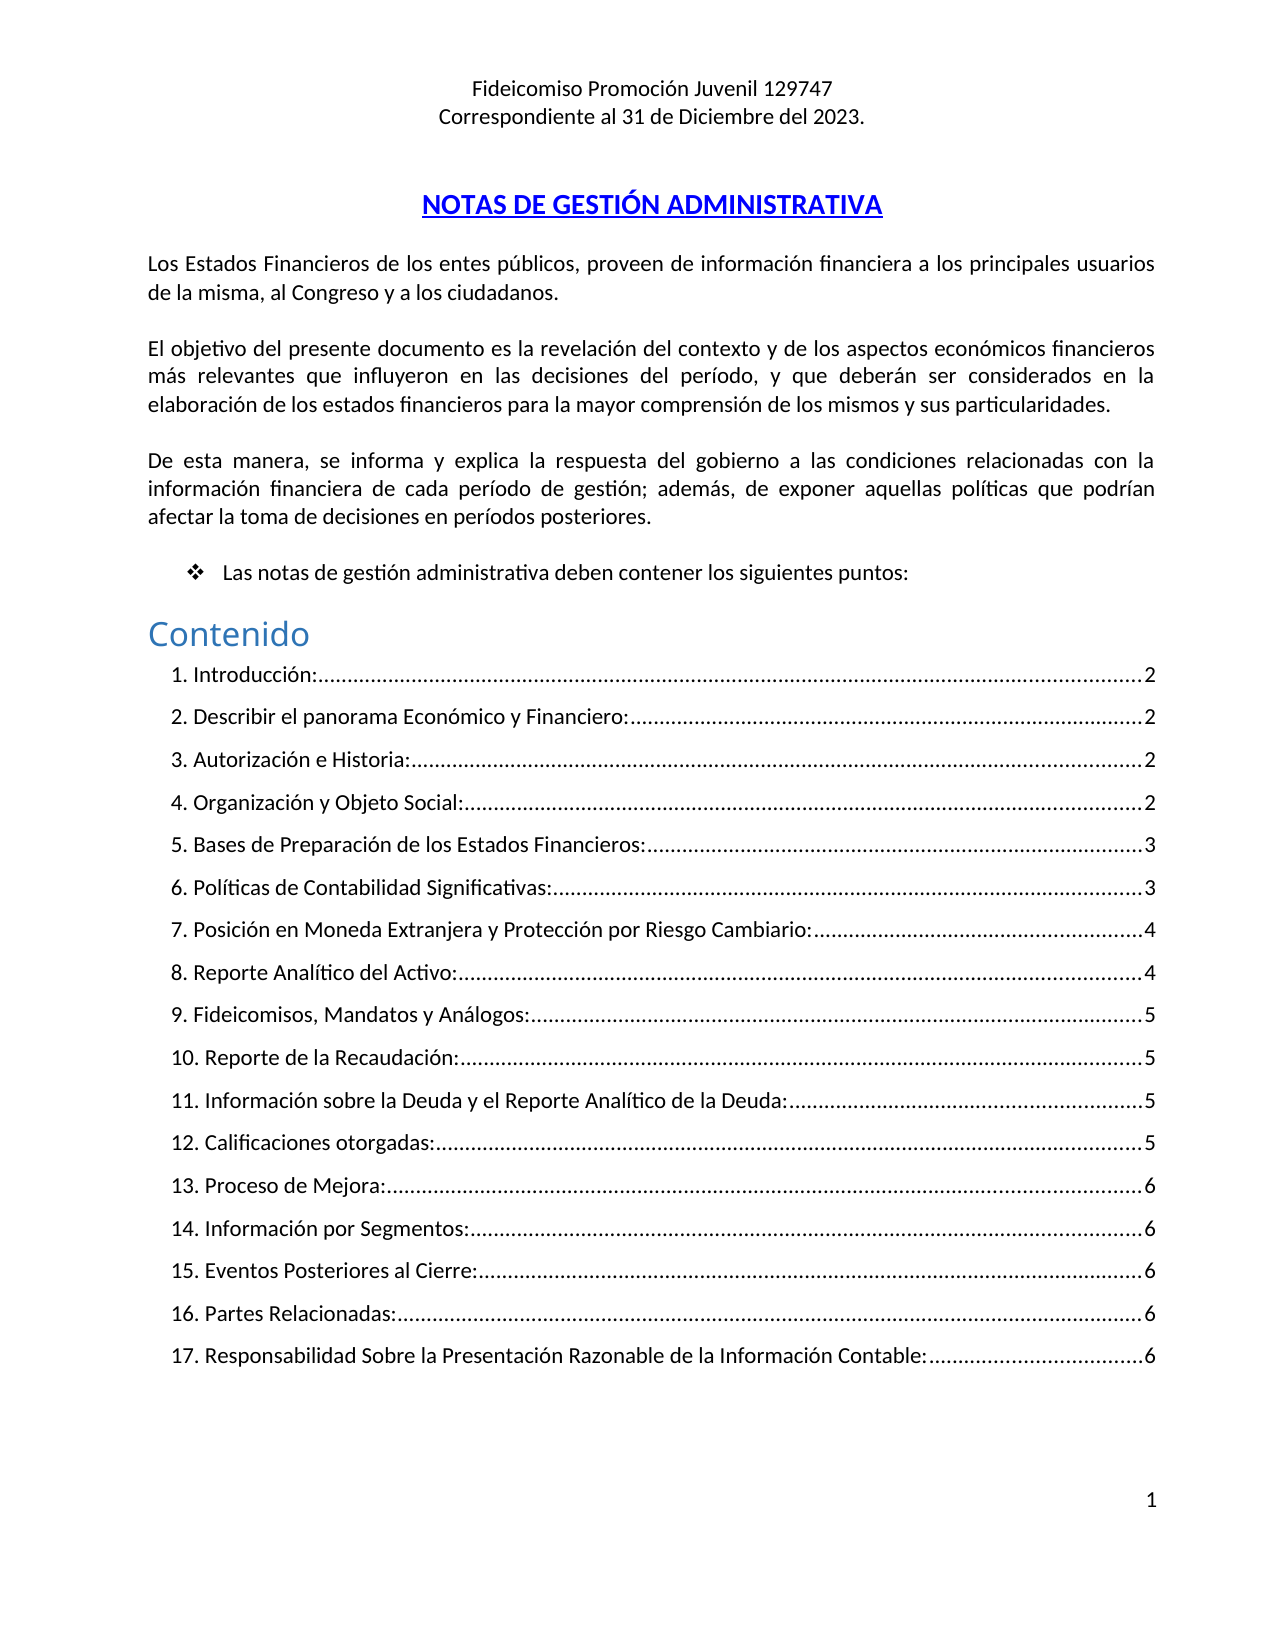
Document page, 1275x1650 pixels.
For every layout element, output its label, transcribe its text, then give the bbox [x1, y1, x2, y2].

text De esta manera, se informa y explica la respuesta del gobierno a las condiciones relacionadas con la información financiera de cada período de gestión; además, de exponer aquellas políticas que podrían afectar la toma de decisiones en períodos posteriores. [148, 446, 1157, 530]
text El objetivo del presente documento es la revelación del contexto y de los aspectos económicos financieros más relevantes que influyeron en las decisiones del período, y que deberán ser considerados en la elaboración de los estados financieros para la mayor comprensión de los mismos y sus particularidades. [148, 334, 1157, 418]
text NOTAS DE GESTIÓN ADMINISTRATIVA [148, 186, 1157, 222]
list Las notas de gestión administrativa deben contener los siguientes puntos: [185, 558, 1157, 586]
text Los Estados Financieros de los entes públicos, proveen de información financiera a los principales usuarios de la misma, al Congreso y a los ciudadanos. [148, 249, 1157, 306]
